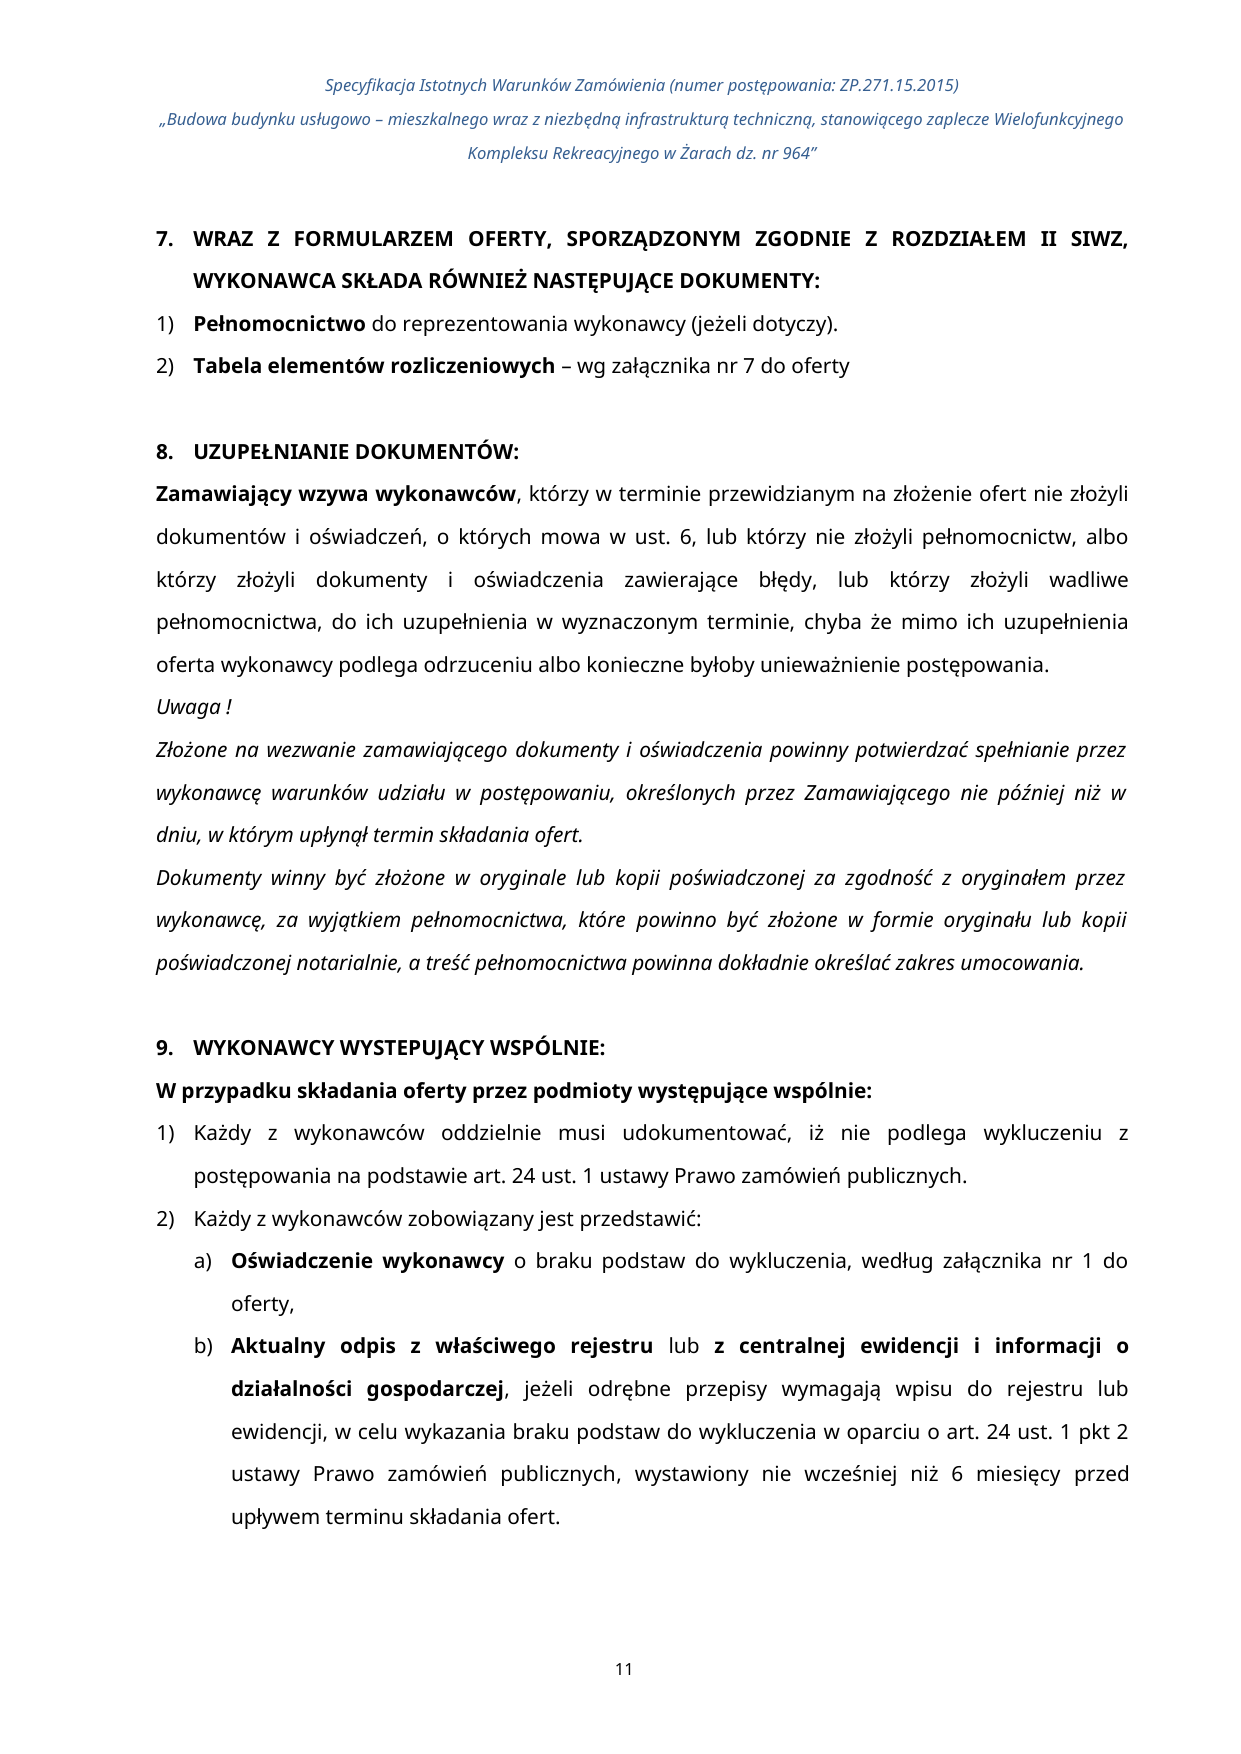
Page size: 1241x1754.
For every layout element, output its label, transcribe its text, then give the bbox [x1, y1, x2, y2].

list Pełnomocnictwo do reprezentowania wykonawcy (jeżeli dotyczy). [156, 309, 1130, 337]
list Każdy z wykonawców oddzielnie musi udokumentować, iż nie podlega wykluczeniu z postępowania na podstawie art. 24 ust. 1 ustawy Prawo zamówień publicznych. [156, 1118, 1130, 1189]
list Tabela elementów rozliczeniowych – wg załącznika nr 7 do oferty [156, 352, 1130, 380]
list Aktualny odpis z właściwego rejestru lub z centralnej ewidencji i informacji o działalności gospodarczej, jeżeli odrębne przepisy wymagają wpisu do rejestru lub ewidencji, w celu wykazania braku podstaw do wykluczenia w oparciu o art. 24 ust. 1 pkt 2 ustawy Prawo zamówień publicznych, wystawiony nie wcześniej niż 6 miesięcy przed upływem terminu składania ofert. [194, 1332, 1130, 1530]
list Oświadczenie wykonawcy o braku podstaw do wykluczenia, według załącznika nr 1 do oferty, [194, 1246, 1130, 1317]
list WRAZ Z FORMULARZEM OFERTY, SPORZĄDZONYM ZGODNIE Z ROZDZIAŁEM II SIWZ, WYKONAWCA SKŁADA RÓWNIEŻ NASTĘPUJĄCE DOKUMENTY: [156, 224, 1130, 295]
list WYKONAWCY WYSTEPUJĄCY WSPÓLNIE: [156, 1033, 1130, 1062]
list UZUPEŁNIANIE DOKUMENTÓW: [156, 437, 1130, 465]
list Każdy z wykonawców zobowiązany jest przedstawić: [156, 1204, 1130, 1232]
text W przypadku składania oferty przez podmioty występujące wspólnie: [156, 1076, 1130, 1104]
text Dokumenty winny być złożone w oryginale lub kopii poświadczonej za zgodność z oryginałem przez wykonawcę, za wyjątkiem pełnomocnictwa, które powinno być złożone w formie oryginału lub kopii poświadczonej notarialnie, a treść pełnomocnictwa powinna dokładnie określać zakres umocowania. [156, 863, 1130, 977]
text Złożone na wezwanie zamawiającego dokumenty i oświadczenia powinny potwierdzać spełnianie przez wykonawcę warunków udziału w postępowaniu, określonych przez Zamawiającego nie później niż w dniu, w którym upłynął termin składania ofert. [156, 735, 1130, 849]
text Zamawiający wzywa wykonawców, którzy w terminie przewidzianym na złożenie ofert nie złożyli dokumentów i oświadczeń, o których mowa w ust. 6, lub którzy nie złożyli pełnomocnictw, albo którzy złożyli dokumenty i oświadczenia zawierające błędy, lub którzy złożyli wadliwe pełnomocnictwa, do ich uzupełnienia w wyznaczonym terminie, chyba że mimo ich uzupełnienia oferta wykonawcy podlega odrzuceniu albo konieczne byłoby unieważnienie postępowania. [156, 479, 1130, 678]
text Uwaga ! [156, 692, 1130, 721]
